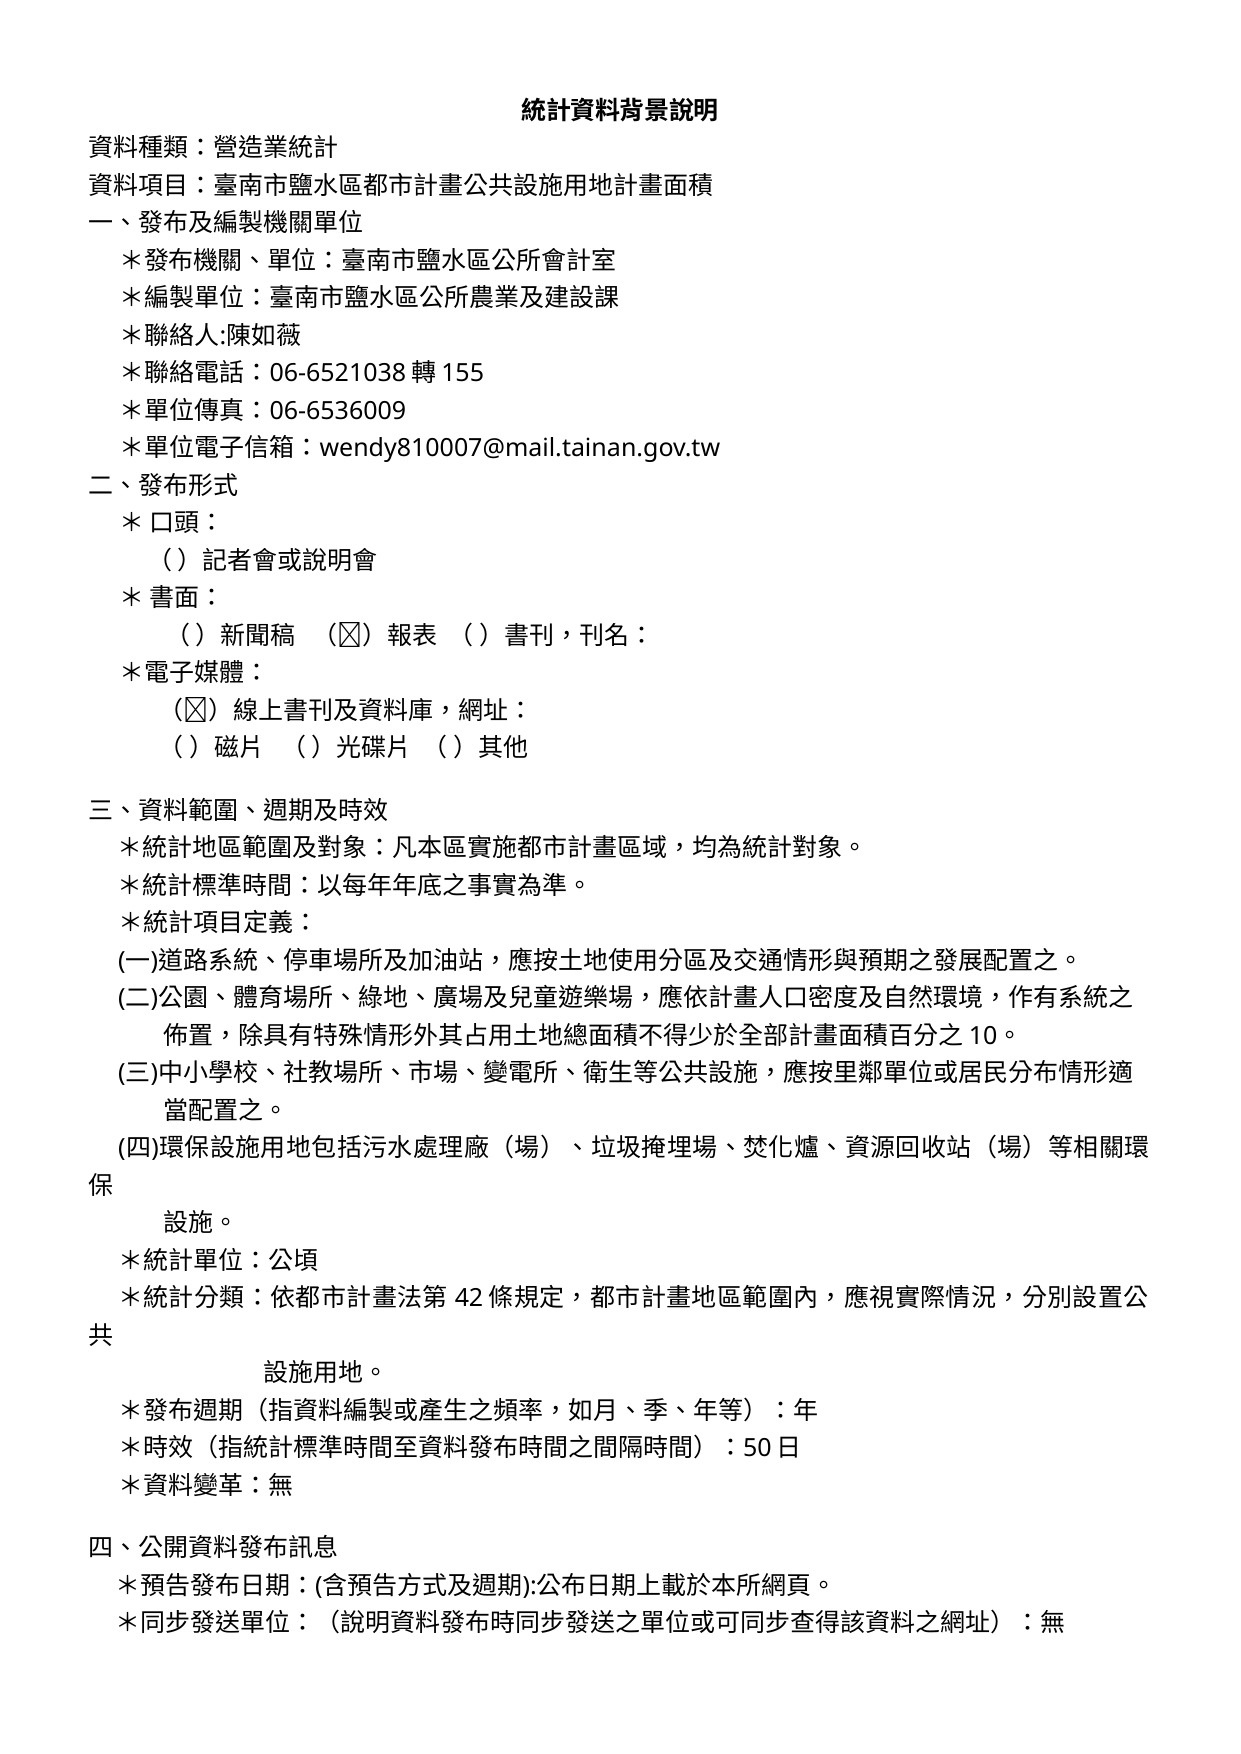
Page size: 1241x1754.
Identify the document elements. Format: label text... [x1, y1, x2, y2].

text ＊統計項目定義： [89, 902, 1152, 939]
text (四)環保設施用地包括污水處理廠（場）、垃圾掩埋場、焚化爐、資源回收站（場）等相關環保 [89, 1127, 1152, 1202]
text （）線上書刊及資料庫，網址： [159, 689, 1186, 727]
text 佈置，除具有特殊情形外其占用土地總面積不得少於全部計畫面積百分之10。 [89, 1014, 1152, 1052]
text ＊聯絡人:陳如薇 [119, 314, 1152, 352]
text ＊預告發布日期：(含預告方式及週期):公布日期上載於本所網頁。 [115, 1564, 1152, 1602]
text 三、資料範圍、週期及時效 [89, 789, 1152, 827]
text 二、發布形式 [89, 464, 1152, 502]
text ＊統計分類：依都市計畫法第42條規定，都市計畫地區範圍內，應視實際情況，分別設置公共 [89, 1277, 1152, 1352]
text （ ）新聞稿 （）報表 （ ）書刊，刊名： [119, 614, 1152, 652]
text 設施。 [89, 1202, 1152, 1239]
text ＊時效（指統計標準時間至資料發布時間之間隔時間）：50日 [89, 1427, 1152, 1464]
text (三)中小學校、社教場所、市場、變電所、衛生等公共設施，應按里鄰單位或居民分布情形適 [89, 1052, 1152, 1089]
text ＊電子媒體： [119, 652, 1152, 689]
text 資料項目：臺南市鹽水區都市計畫公共設施用地計畫面積 [89, 164, 1152, 202]
text （ ）磁片 （ ）光碟片 （ ）其他 [159, 727, 1186, 764]
text ＊統計單位：公頃 [89, 1239, 1152, 1277]
text ＊統計地區範圍及對象：凡本區實施都市計畫區域，均為統計對象。 [89, 827, 1152, 864]
text ＊單位傳真：06-6536009 [119, 389, 1152, 427]
text ＊聯絡電話：06-6521038轉155 [119, 352, 1152, 389]
list 書面： [119, 577, 1152, 614]
text 資料種類：營造業統計 [89, 127, 1152, 164]
text ＊單位電子信箱：wendy810007@mail.tainan.gov.tw [119, 427, 1152, 464]
text ＊資料變革：無 [89, 1464, 1152, 1502]
list 口頭： [119, 502, 1152, 539]
text 當配置之。 [89, 1089, 1152, 1127]
text ＊發布週期（指資料編製或產生之頻率，如月、季、年等）：年 [89, 1389, 1152, 1427]
text ＊同步發送單位：（說明資料發布時同步發送之單位或可同步查得該資料之網址）：無 [115, 1602, 1152, 1639]
text （ ）記者會或說明會 [89, 539, 1152, 577]
text 設施用地。 [89, 1352, 1152, 1389]
text 四、公開資料發布訊息 [89, 1527, 1152, 1564]
text ＊統計標準時間：以每年年底之事實為準。 [89, 864, 1152, 902]
text (一)道路系統、停車場所及加油站，應按土地使用分區及交通情形與預期之發展配置之。 [89, 939, 1152, 977]
text 統計資料背景說明 [89, 89, 1152, 127]
text ＊發布機關、單位：臺南市鹽水區公所會計室 [119, 239, 1152, 277]
text (二)公園、體育場所、綠地、廣場及兒童遊樂場，應依計畫人口密度及自然環境，作有系統之 [89, 977, 1152, 1014]
text ＊編製單位：臺南市鹽水區公所農業及建設課 [119, 277, 1152, 314]
text 一、發布及編製機關單位 [89, 202, 1152, 239]
